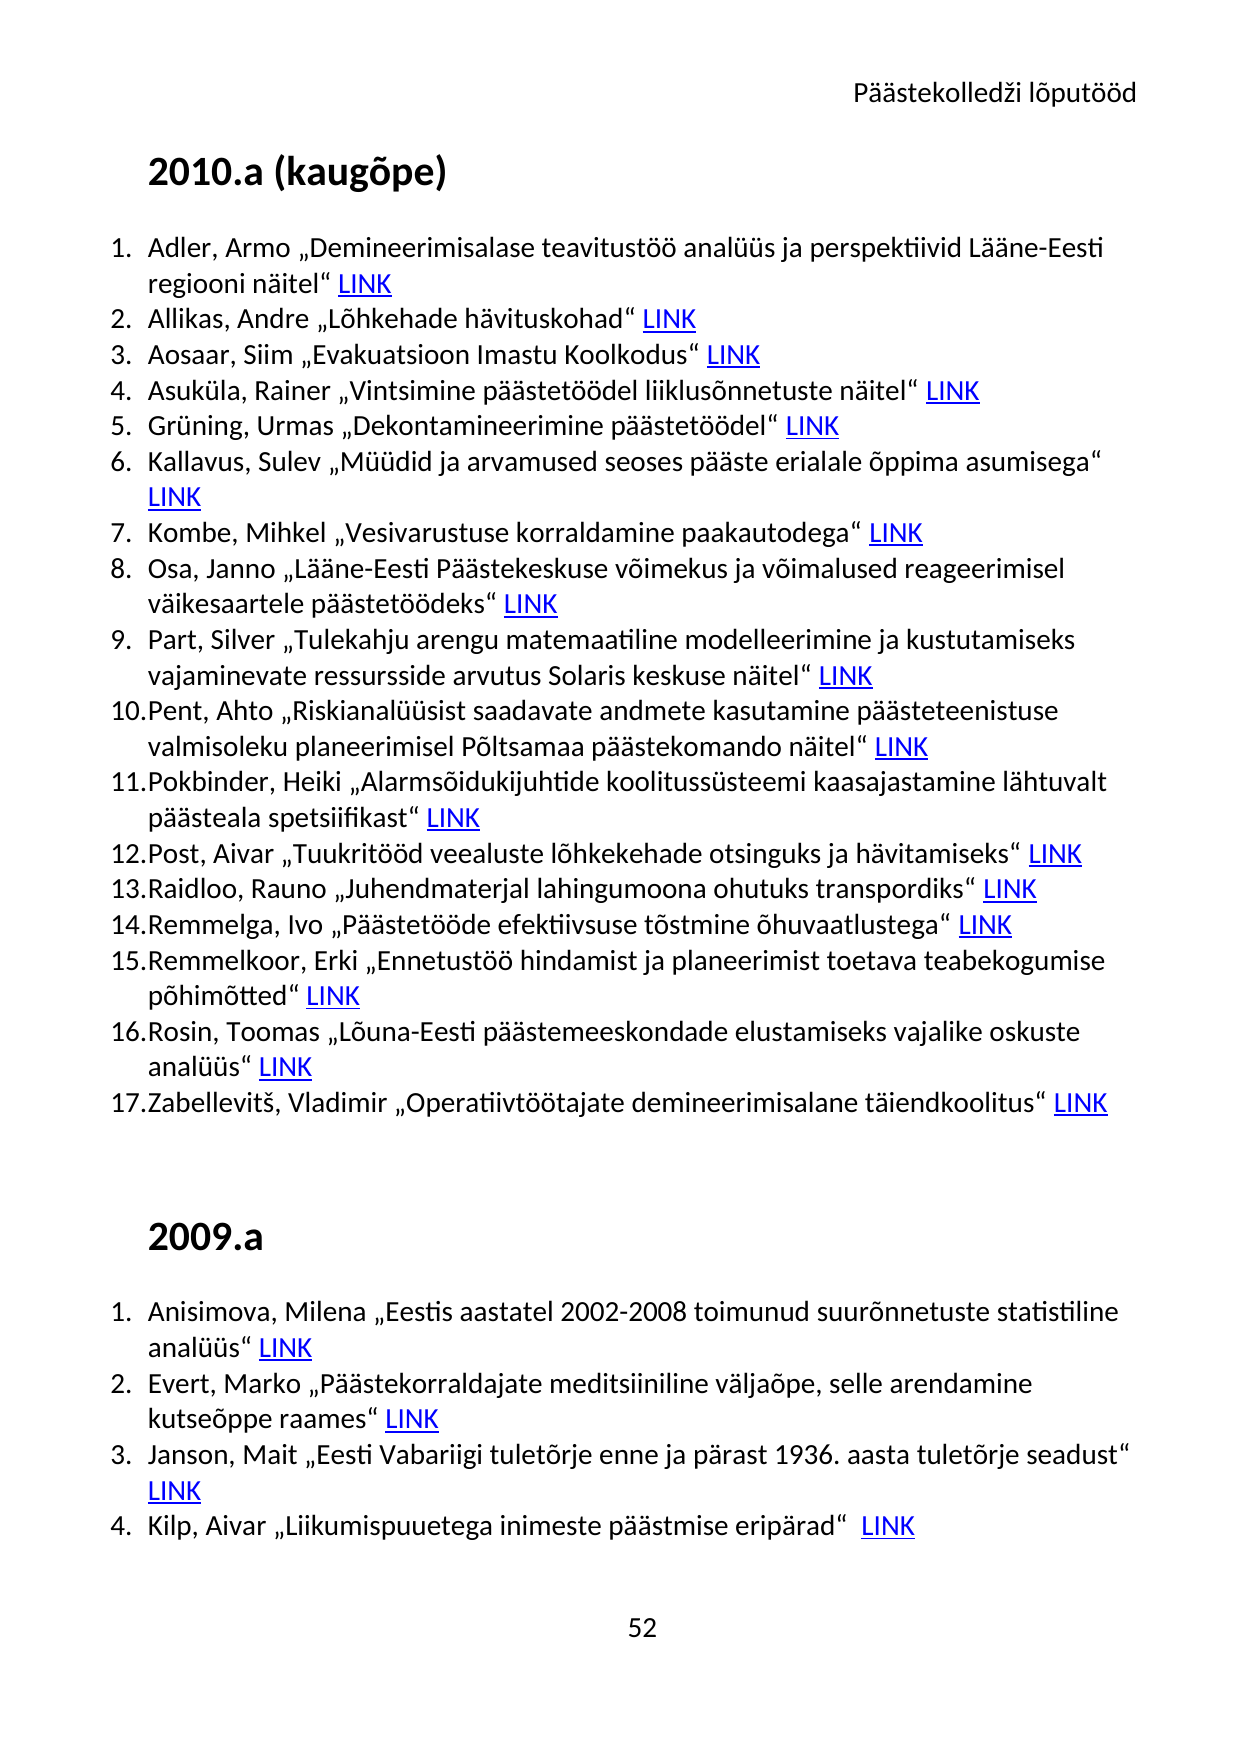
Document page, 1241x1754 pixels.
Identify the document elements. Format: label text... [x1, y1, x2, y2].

list Pent, Ahto „Riskianalüüsist saadavate andmete kasutamine päästeteenistuse valmisoleku planeerimisel Põltsamaa päästekomando näitel“ LINK [110, 692, 1137, 763]
list Kombe, Mihkel „Vesivarustuse korraldamine paakautodega“ LINK [110, 514, 1137, 550]
list Kallavus, Sulev „Müüdid ja arvamused seoses pääste erialale õppima asumisega“ LINK [110, 443, 1137, 514]
list Adler, Armo „Demineerimisalase teavitustöö analüüs ja perspektiivid Lääne-Eesti regiooni näitel“ LINK [110, 229, 1137, 300]
subtitle 2010.a (kaugõpe) [148, 145, 1137, 196]
list Pokbinder, Heiki „Alarmsõidukijuhtide koolitussüsteemi kaasajastamine lähtuvalt päästeala spetsiifikast“ LINK [110, 763, 1137, 835]
list Remmelga, Ivo „Päästetööde efektiivsuse tõstmine õhuvaatlustega“ LINK [110, 906, 1137, 942]
list Evert, Marko „Päästekorraldajate meditsiiniline väljaõpe, selle arendamine kutseõppe raames“ LINK [110, 1365, 1137, 1436]
list Raidloo, Rauno „Juhendmaterjal lahingumoona ohutuks transpordiks“ LINK [110, 870, 1137, 906]
list Zabellevitš, Vladimir „Operatiivtöötajate demineerimisalane täiendkoolitus“ LINK [110, 1084, 1137, 1120]
list Allikas, Andre „Lõhkehade hävituskohad“ LINK [110, 300, 1137, 336]
list Remmelkoor, Erki „Ennetustöö hindamist ja planeerimist toetava teabekogumise põhimõtted“ LINK [110, 942, 1137, 1013]
list Asuküla, Rainer „Vintsimine päästetöödel liiklusõnnetuste näitel“ LINK [110, 372, 1137, 407]
list Grüning, Urmas „Dekontamineerimine päästetöödel“ LINK [110, 407, 1137, 443]
list Rosin, Toomas „Lõuna-Eesti päästemeeskondade elustamiseks vajalike oskuste analüüs“ LINK [110, 1013, 1137, 1084]
list Aosaar, Siim „Evakuatsioon Imastu Koolkodus“ LINK [110, 336, 1137, 372]
list Anisimova, Milena „Eestis aastatel 2002-2008 toimunud suurõnnetuste statistiline analüüs“ LINK [110, 1293, 1137, 1365]
subtitle 2009.a [148, 1209, 1137, 1260]
list Part, Silver „Tulekahju arengu matemaatiline modelleerimine ja kustutamiseks vajaminevate ressursside arvutus Solaris keskuse näitel“ LINK [110, 621, 1137, 692]
list Janson, Mait „Eesti Vabariigi tuletõrje enne ja pärast 1936. aasta tuletõrje seadust“ LINK [110, 1436, 1137, 1507]
list Osa, Janno „Lääne-Eesti Päästekeskuse võimekus ja võimalused reageerimisel väikesaartele päästetöödeks“ LINK [110, 550, 1137, 621]
list Kilp, Aivar „Liikumispuuetega inimeste päästmise eripärad“ LINK [110, 1507, 1137, 1543]
list Post, Aivar „Tuukritööd veealuste lõhkekehade otsinguks ja hävitamiseks“ LINK [110, 835, 1137, 870]
